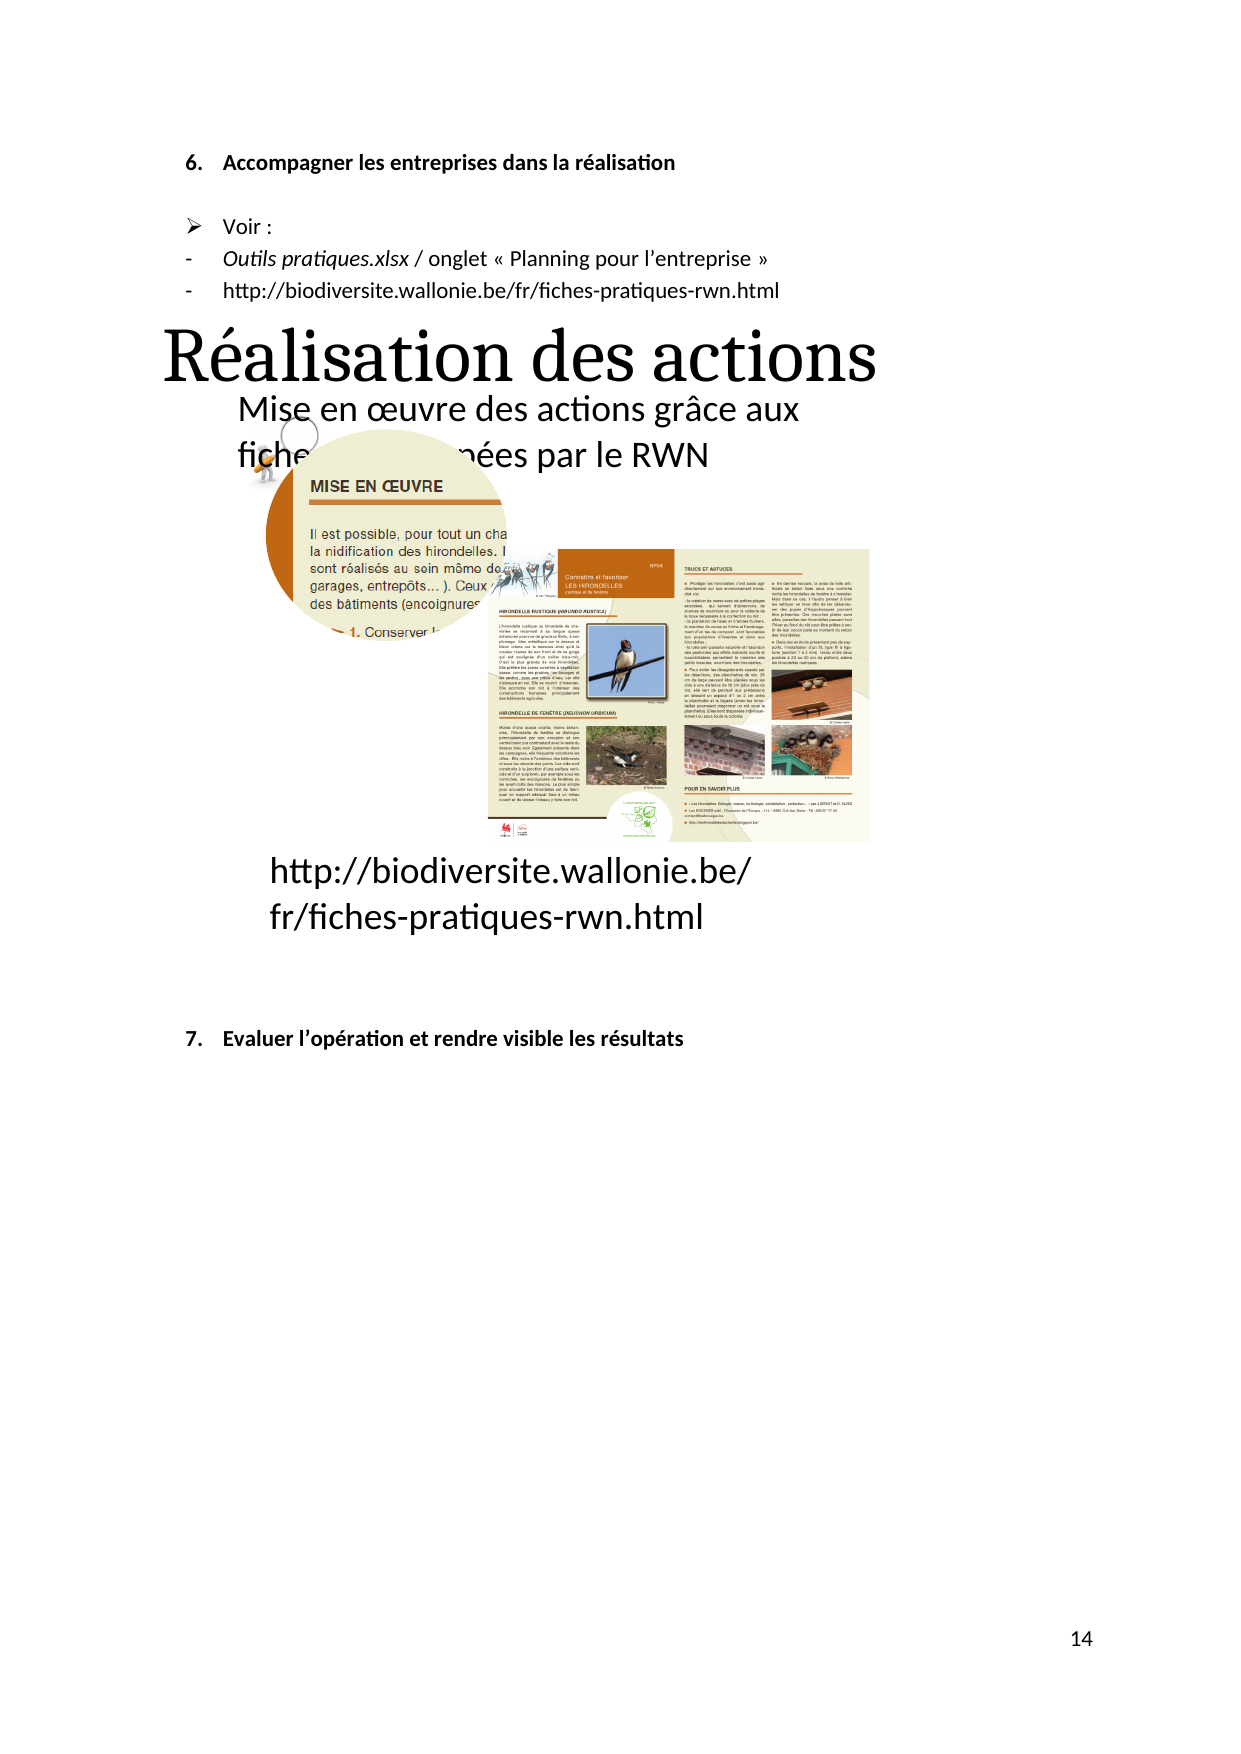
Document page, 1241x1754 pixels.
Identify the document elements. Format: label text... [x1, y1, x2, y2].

list Voir : [185, 212, 1093, 240]
list Evaluer l’opération et rendre visible les résultats [185, 1024, 1093, 1053]
list Outils pratiques.xlsx / onglet « Planning pour l’entreprise » [185, 244, 1093, 272]
list Accompagner les entreprises dans la réalisation [185, 148, 1093, 176]
picture [248, 410, 870, 842]
list http://biodiversite.wallonie.be/fr/fiches-pratiques-rwn.html [185, 276, 1093, 304]
